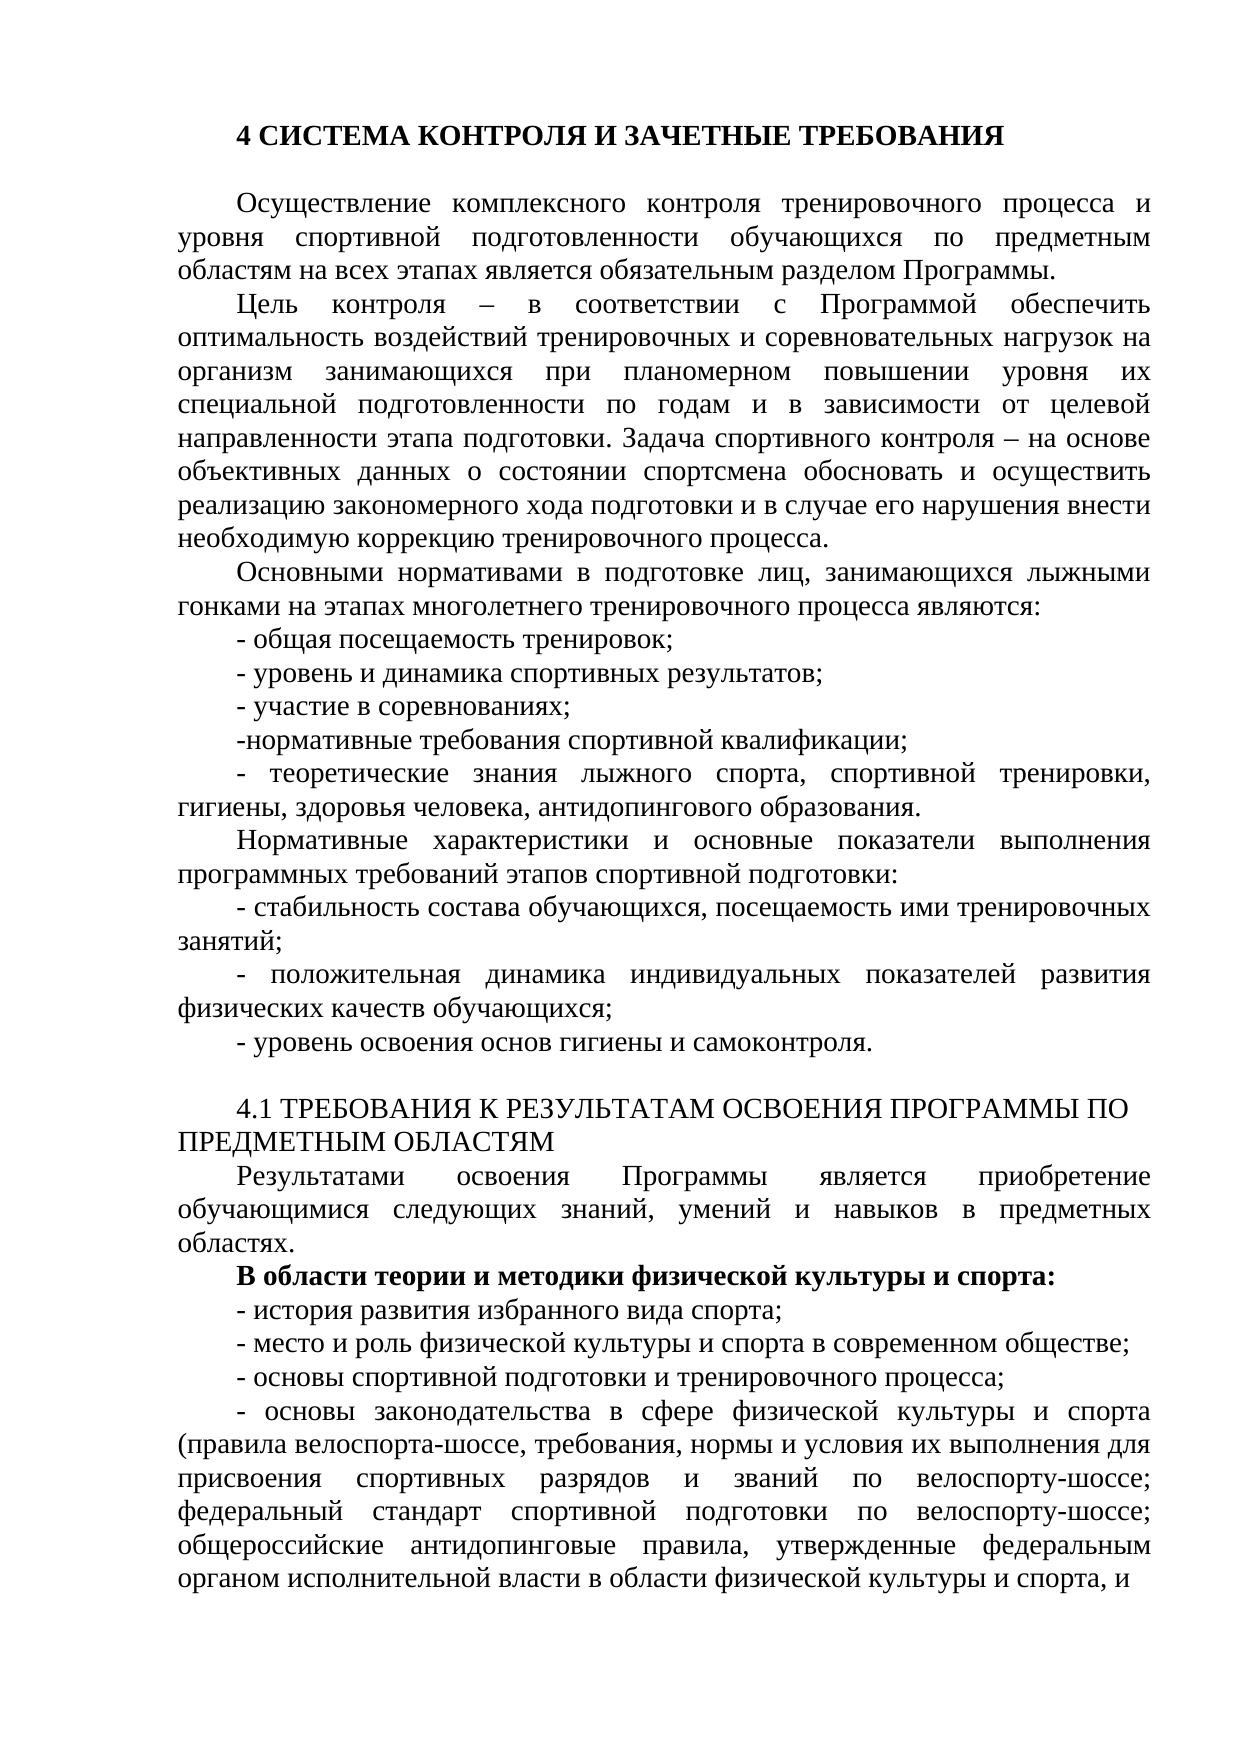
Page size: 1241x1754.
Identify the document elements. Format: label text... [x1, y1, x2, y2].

text - основы законодательства в сфере физической культуры и спорта (правила велоспорта-шоссе, требования, нормы и условия их выполнения для присвоения спортивных разрядов и званий по велоспорту-шоссе; федеральный стандарт спортивной подготовки по велоспорту-шоссе; общероссийские антидопинговые правила, утвержденные федеральным органом исполнительной власти в области физической культуры и спорта, и [177, 1393, 1152, 1594]
text Нормативные характеристики и основные показатели выполнения программных требований этапов спортивной подготовки: [177, 822, 1152, 889]
text Осуществление комплексного контроля тренировочного процесса и уровня спортивной подготовленности обучающихся по предметным областям на всех этапах является обязательным разделом Программы. [177, 185, 1152, 286]
text - уровень и динамика спортивных результатов; [177, 655, 1152, 688]
text 4.1 ТРЕБОВАНИЯ К РЕЗУЛЬТАТАМ ОСВОЕНИЯ ПРОГРАММЫ ПО [177, 1091, 1152, 1124]
text - основы спортивной подготовки и тренировочного процесса; [177, 1359, 1152, 1393]
text Результатами освоения Программы является приобретение обучающимися следующих знаний, умений и навыков в предметных областях. [177, 1158, 1152, 1258]
text - стабильность состава обучающихся, посещаемость ими тренировочных занятий; [177, 889, 1152, 957]
text - общая посещаемость тренировок; [177, 621, 1152, 655]
text - место и роль физической культуры и спорта в современном обществе; [177, 1326, 1152, 1359]
text Цель контроля – в соответствии с Программой обеспечить оптимальность воздействий тренировочных и соревновательных нагрузок на организм занимающихся при планомерном повышении уровня их специальной подготовленности по годам и в зависимости от целевой направленности этапа подготовки. Задача спортивного контроля – на основе объективных данных о состоянии спортсмена обосновать и осуществить реализацию закономерного хода подготовки и в случае его нарушения внести необходимую коррекцию тренировочного процесса. [177, 286, 1152, 554]
text В области теории и методики физической культуры и спорта: [177, 1258, 1152, 1292]
text - положительная динамика индивидуальных показателей развития физических качеств обучающихся; [177, 957, 1152, 1024]
text - уровень освоения основ гигиены и самоконтроля. [177, 1024, 1152, 1057]
text Основными нормативами в подготовке лиц, занимающихся лыжными гонками на этапах многолетнего тренировочного процесса являются: [177, 554, 1152, 621]
text - история развития избранного вида спорта; [177, 1292, 1152, 1326]
text -нормативные требования спортивной квалификации; [177, 722, 1152, 755]
text ПРЕДМЕТНЫМ ОБЛАСТЯМ [177, 1124, 1152, 1158]
text 4 СИСТЕМА КОНТРОЛЯ И ЗАЧЕТНЫЕ ТРЕБОВАНИЯ [177, 118, 1152, 152]
text - участие в соревнованиях; [177, 688, 1152, 722]
text - теоретические знания лыжного спорта, спортивной тренировки, гигиены, здоровья человека, антидопингового образования. [177, 755, 1152, 822]
